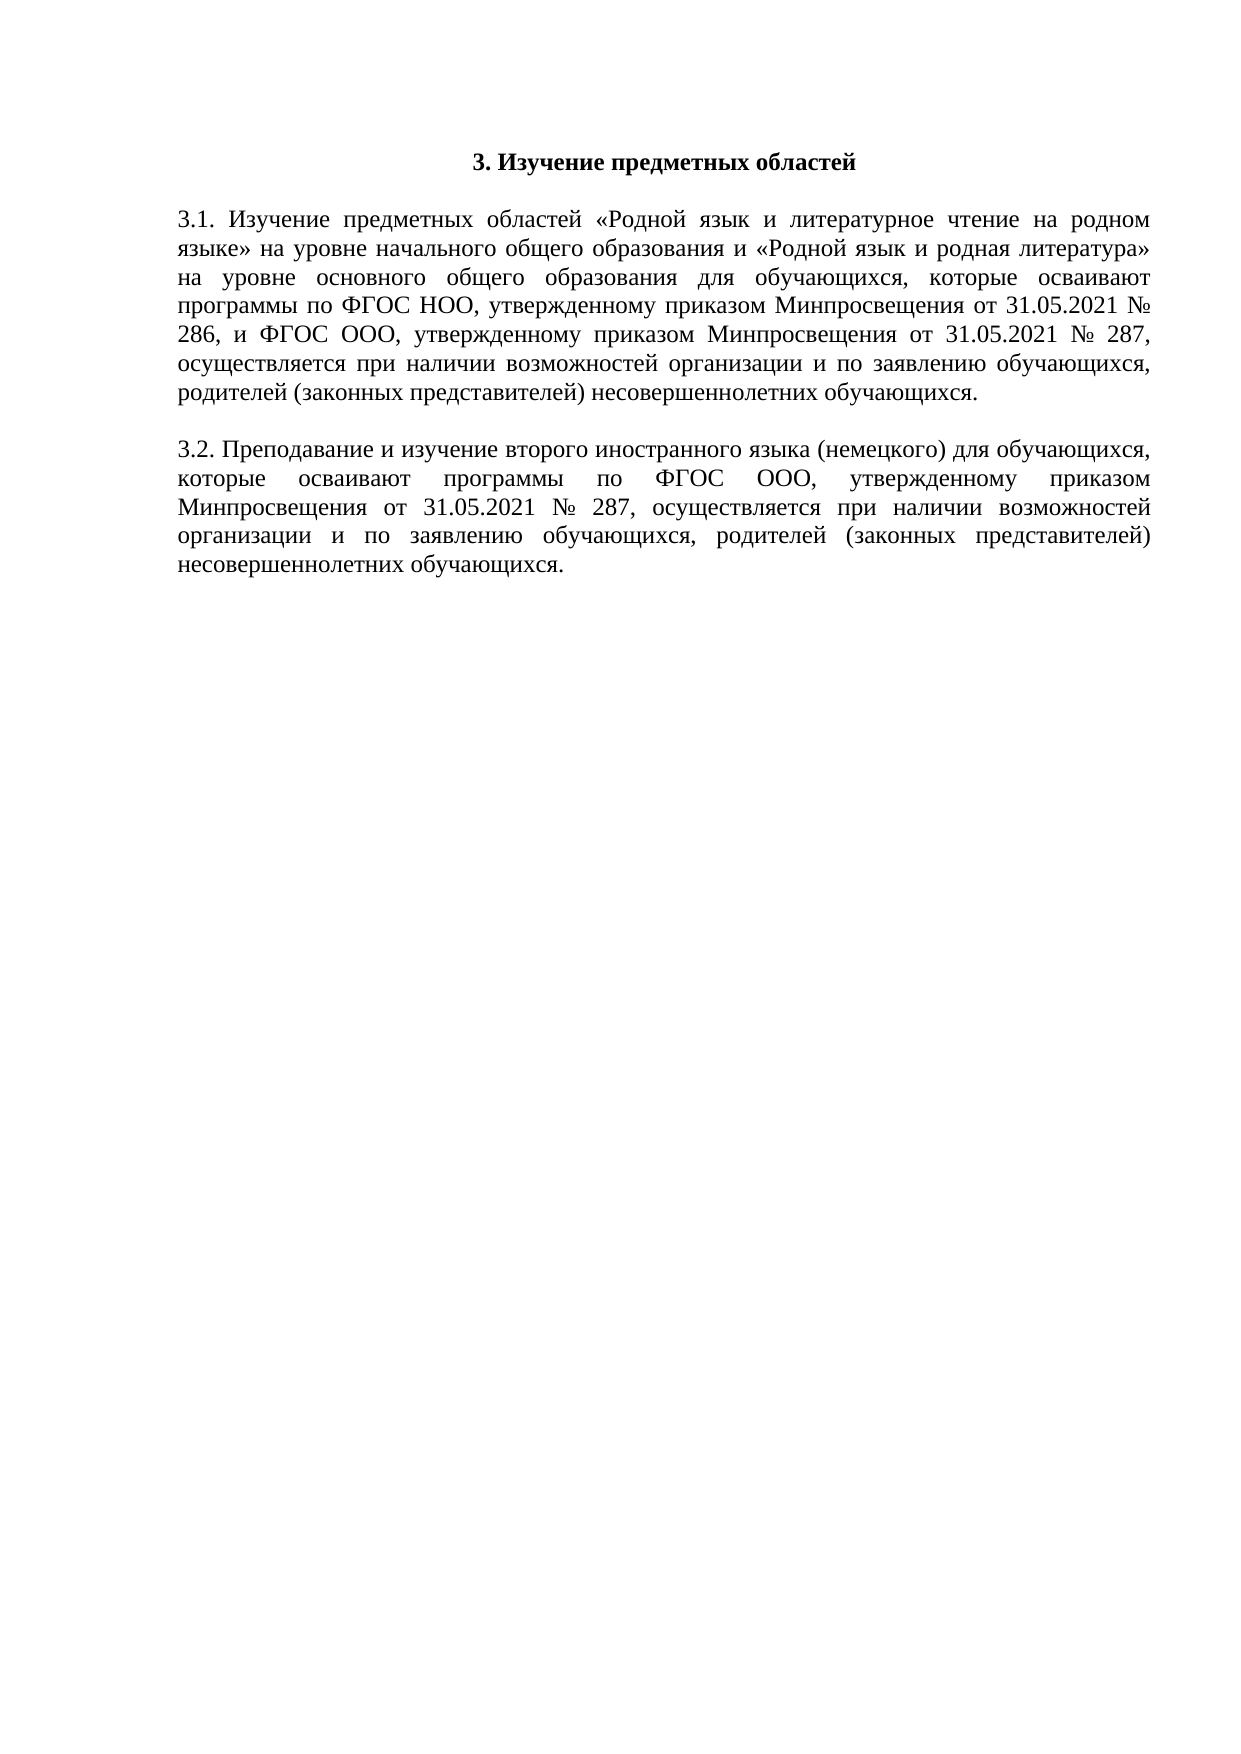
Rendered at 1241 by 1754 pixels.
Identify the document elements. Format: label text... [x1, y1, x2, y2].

text 3. Изучение предметных областей [177, 147, 1152, 176]
text 3.1. Изучение предметных областей «Родной язык и литературное чтение на родном языке» на уровне начального общего образования и «Родной язык и родная литература» на уровне основного общего образования для обучающихся, которые осваивают программы по ФГОС НОО, утвержденному приказом Минпросвещения от 31.05.2021 № 286, и ФГОС ООО, утвержденному приказом Минпросвещения от 31.05.2021 № 287, осуществляется при наличии возможностей организации и по заявлению обучающихся, родителей (законных представителей) несовершеннолетних обучающихся. [177, 204, 1152, 406]
text 3.2. Преподавание и изучение второго иностранного языка (немецкого) для обучающихся, которые осваивают программы по ФГОС ООО, утвержденному приказом Минпросвещения от 31.05.2021 № 287, осуществляется при наличии возможностей организации и по заявлению обучающихся, родителей (законных представителей) несовершеннолетних обучающихся. [177, 434, 1152, 578]
